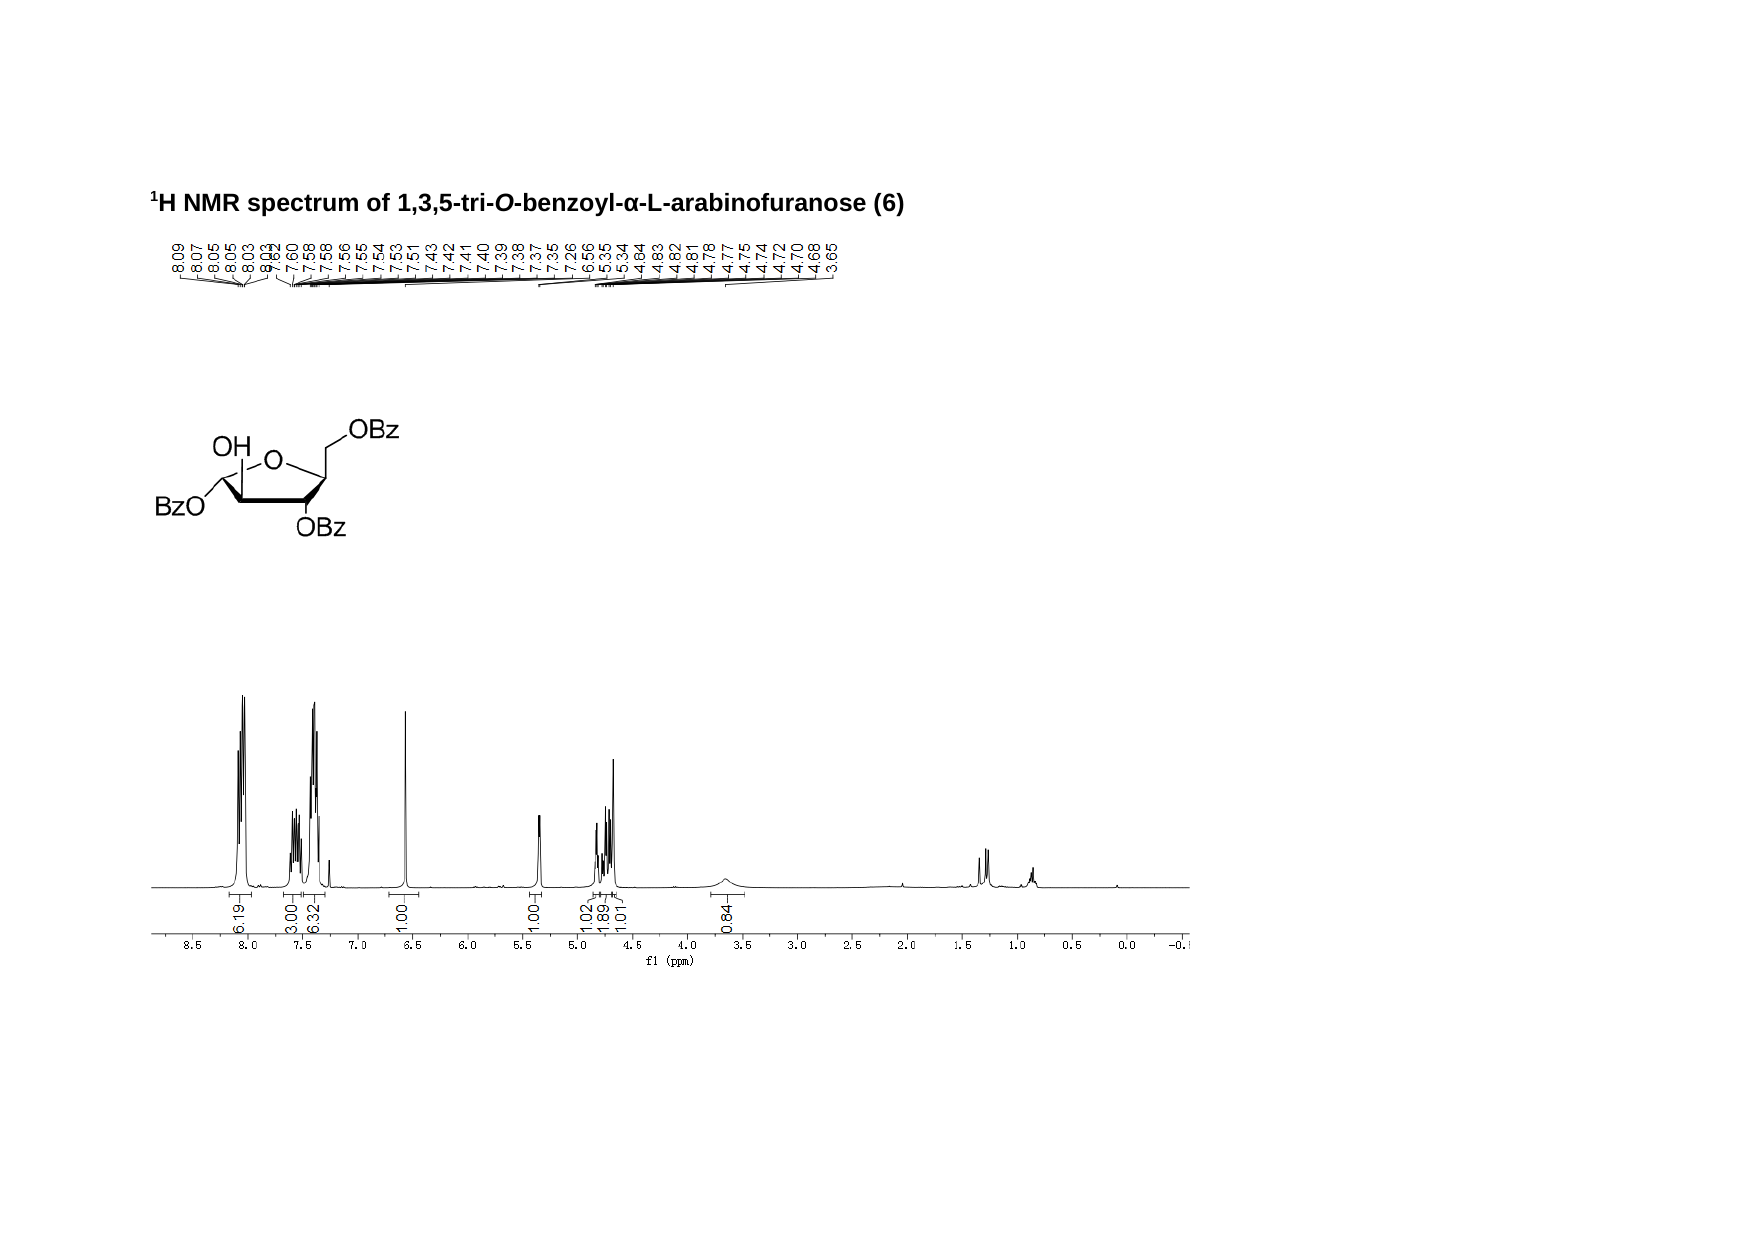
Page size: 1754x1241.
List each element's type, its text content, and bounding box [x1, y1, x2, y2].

text 1H NMR spectrum of 1,3,5-tri-O-benzoyl-α-L-arabinofuranose (6) [150, 187, 1604, 216]
picture [150, 243, 1190, 968]
